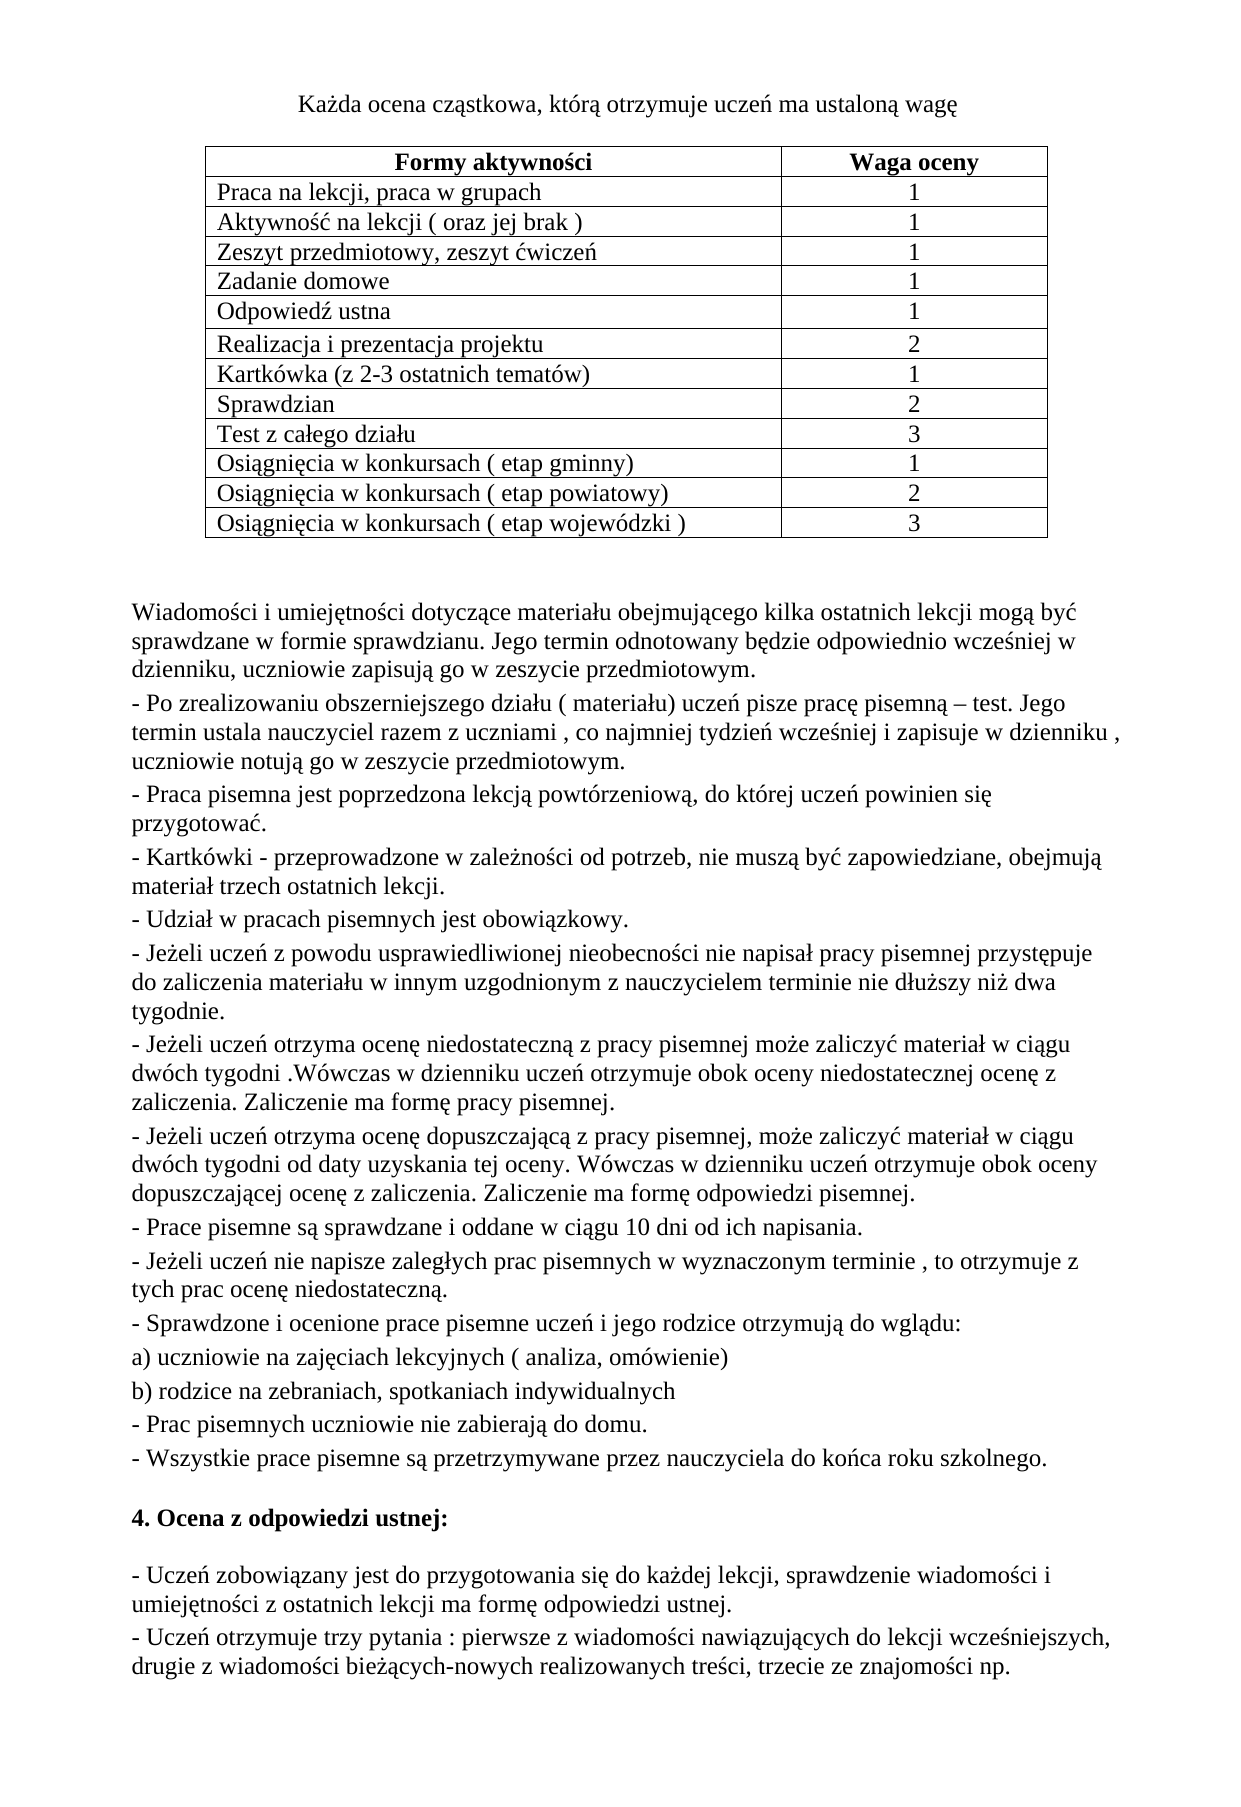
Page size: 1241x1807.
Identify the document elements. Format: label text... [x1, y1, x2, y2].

table_header Formy aktywności [206, 147, 781, 176]
text - Jeżeli uczeń nie napisze zaległych prac pisemnych w wyznaczonym terminie , to otrzymuje z tych prac ocenę niedostateczną. [131, 1246, 1124, 1303]
text - Kartkówki - przeprowadzone w zależności od potrzeb, nie muszą być zapowiedziane, obejmują materiał trzech ostatnich lekcji. [131, 842, 1124, 899]
table_cell 1 [782, 207, 1047, 236]
text - Jeżeli uczeń z powodu usprawiedliwionej nieobecności nie napisał pracy pisemnej przystępuje do zaliczenia materiału w innym uzgodnionym z nauczycielem terminie nie dłuższy niż dwa tygodnie. [131, 938, 1124, 1024]
table_cell Osiągnięcia w konkursach ( etap gminny) [206, 449, 781, 477]
table_cell Zeszyt przedmiotowy, zeszyt ćwiczeń [206, 237, 781, 265]
table_cell Sprawdzian [206, 389, 781, 418]
text 4. Ocena z odpowiedzi ustnej: [131, 1503, 1124, 1531]
table_cell Aktywność na lekcji ( oraz jej brak ) [206, 207, 781, 236]
table_cell 2 [782, 389, 1047, 418]
text Każda ocena cząstkowa, którą otrzymuje uczeń ma ustaloną wagę [131, 89, 1124, 117]
text Wiadomości i umiejętności dotyczące materiału obejmującego kilka ostatnich lekcji mogą być sprawdzane w formie sprawdzianu. Jego termin odnotowany będzie odpowiednio wcześniej w dzienniku, uczniowie zapisują go w zeszycie przedmiotowym. [131, 597, 1124, 683]
table_cell 1 [782, 296, 1047, 328]
text a) uczniowie na zajęciach lekcyjnych ( analiza, omówienie) [131, 1342, 1124, 1371]
text - Jeżeli uczeń otrzyma ocenę niedostateczną z pracy pisemnej może zaliczyć materiał w ciągu dwóch tygodni .Wówczas w dzienniku uczeń otrzymuje obok oceny niedostatecznej ocenę z zaliczenia. Zaliczenie ma formę pracy pisemnej. [131, 1029, 1124, 1116]
text - Praca pisemna jest poprzedzona lekcją powtórzeniową, do której uczeń powinien się przygotować. [131, 779, 1124, 837]
table_cell 2 [782, 478, 1047, 507]
text b) rodzice na zebraniach, spotkaniach indywidualnych [131, 1376, 1124, 1404]
table_cell 1 [782, 359, 1047, 388]
table_cell 2 [782, 329, 1047, 358]
table_cell Kartkówka (z 2-3 ostatnich tematów) [206, 359, 781, 388]
text - Prace pisemne są sprawdzane i oddane w ciągu 10 dni od ich napisania. [131, 1212, 1124, 1241]
text - Prac pisemnych uczniowie nie zabierają do domu. [131, 1409, 1124, 1438]
text - Udział w pracach pisemnych jest obowiązkowy. [131, 904, 1124, 933]
table_cell Praca na lekcji, praca w grupach [206, 177, 781, 206]
text - Sprawdzone i ocenione prace pisemne uczeń i jego rodzice otrzymują do wglądu: [131, 1308, 1124, 1337]
table_cell Realizacja i prezentacja projektu [206, 329, 781, 358]
table_cell Test z całego działu [206, 419, 781, 447]
table_cell Zadanie domowe [206, 266, 781, 295]
table_cell 1 [782, 266, 1047, 295]
table_cell 1 [782, 237, 1047, 265]
table_cell 1 [782, 449, 1047, 477]
table_header Waga oceny [782, 147, 1047, 176]
table_cell Odpowiedź ustna [206, 296, 781, 328]
table_cell 3 [782, 508, 1047, 537]
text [131, 1622, 1124, 1680]
table_cell Osiągnięcia w konkursach ( etap wojewódzki ) [206, 508, 781, 537]
text - Uczeń zobowiązany jest do przygotowania się do każdej lekcji, sprawdzenie wiadomości i umiejętności z ostatnich lekcji ma formę odpowiedzi ustnej. [131, 1560, 1124, 1618]
text - Wszystkie prace pisemne są przetrzymywane przez nauczyciela do końca roku szkolnego. [131, 1443, 1124, 1472]
table_cell 1 [782, 177, 1047, 206]
text - Jeżeli uczeń otrzyma ocenę dopuszczającą z pracy pisemnej, może zaliczyć materiał w ciągu dwóch tygodni od daty uzyskania tej oceny. Wówczas w dzienniku uczeń otrzymuje obok oceny dopuszczającej ocenę z zaliczenia. Zaliczenie ma formę odpowiedzi pisemnej. [131, 1121, 1124, 1207]
table_cell 3 [782, 419, 1047, 447]
text - Po zrealizowaniu obszerniejszego działu ( materiału) uczeń pisze pracę pisemną – test. Jego termin ustala nauczyciel razem z uczniami , co najmniej tydzień wcześniej i zapisuje w dzienniku , uczniowie notują go w zeszycie przedmiotowym. [131, 688, 1124, 774]
table_cell Osiągnięcia w konkursach ( etap powiatowy) [206, 478, 781, 507]
